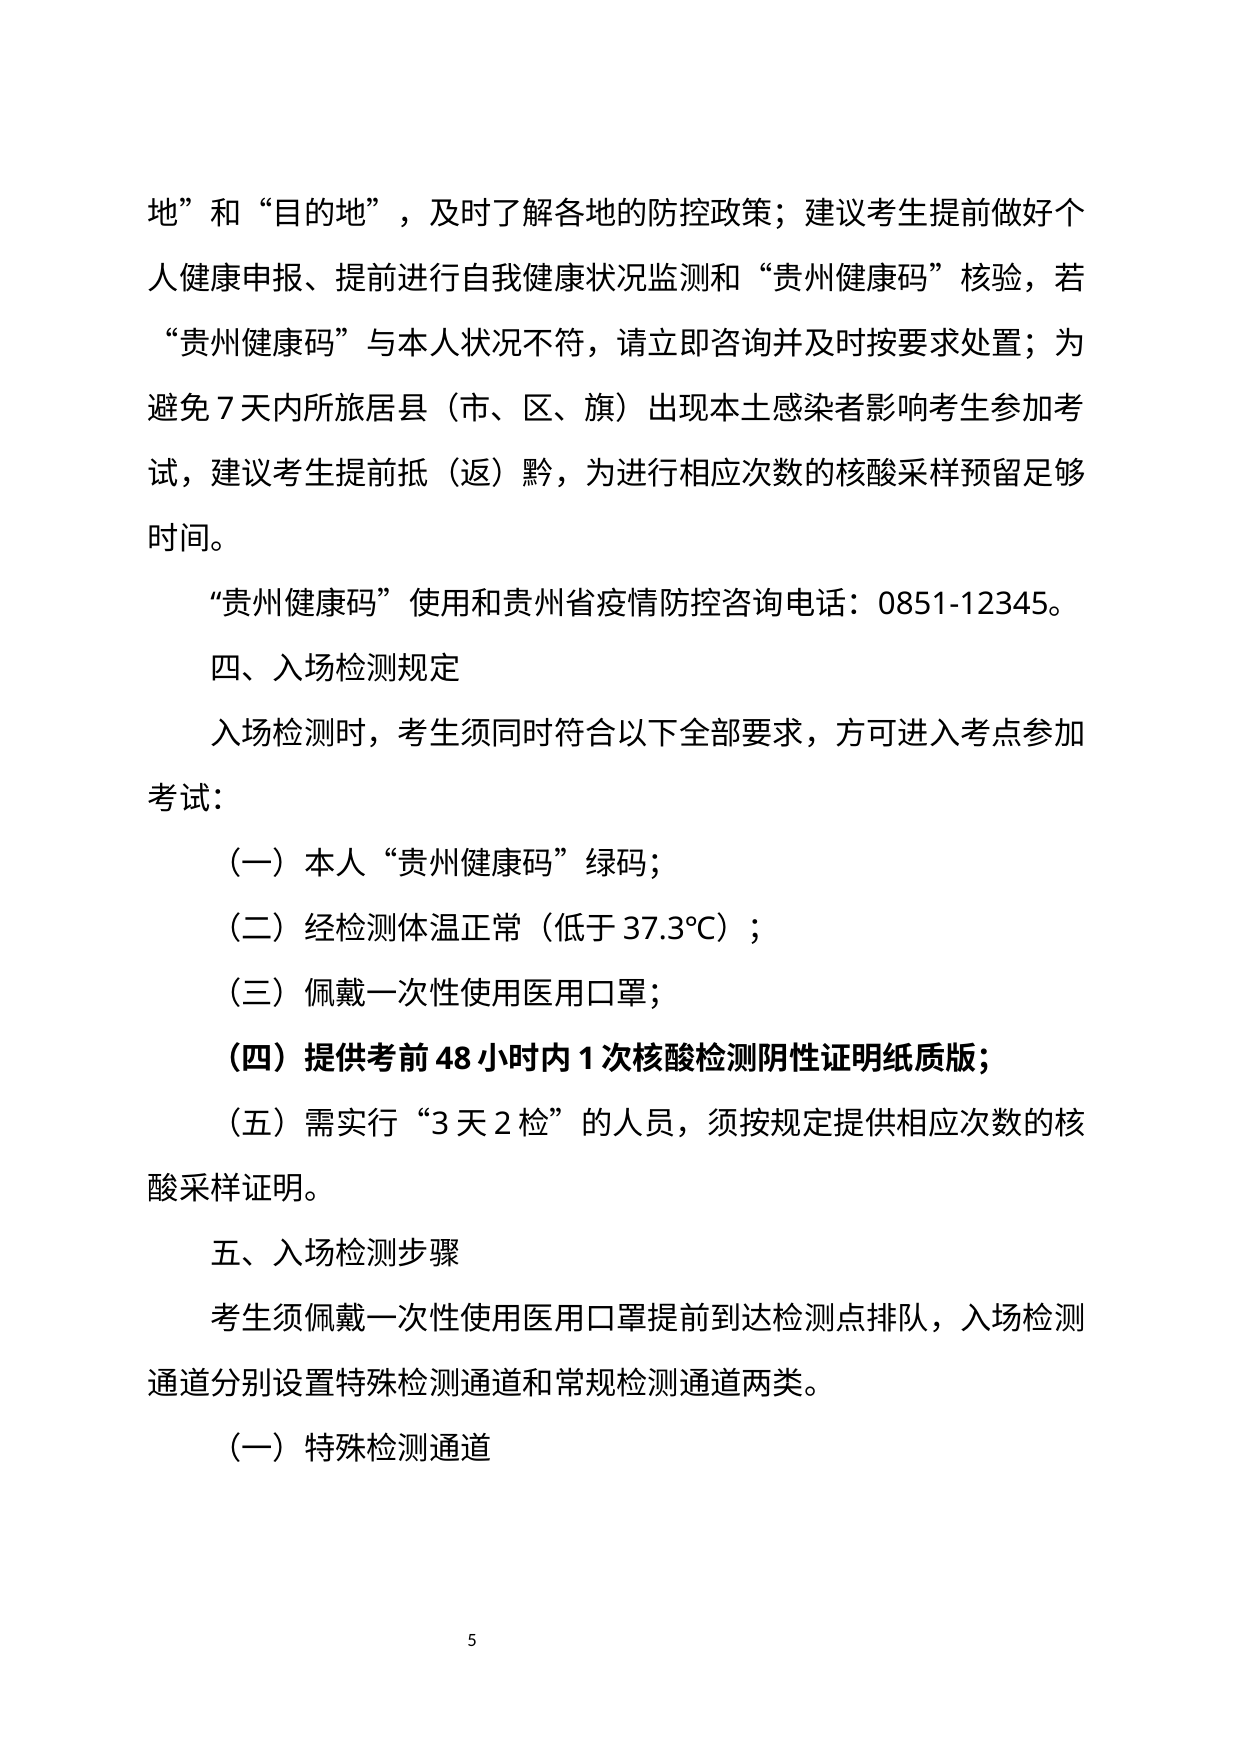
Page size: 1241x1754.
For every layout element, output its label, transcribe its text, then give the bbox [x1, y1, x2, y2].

text 考生须佩戴一次性使用医用口罩提前到达检测点排队，入场检测通道分别设置特殊检测通道和常规检测通道两类。 [148, 1283, 1087, 1413]
text （二）经检测体温正常（低于37.3℃）； [148, 893, 1087, 958]
text 五、入场检测步骤 [148, 1218, 1087, 1283]
text （三）佩戴一次性使用医用口罩； [148, 958, 1087, 1023]
text （五）需实行“3天2检”的人员，须按规定提供相应次数的核酸采样证明。 [148, 1088, 1087, 1218]
text “贵州健康码”使用和贵州省疫情防控咨询电话：0851-12345。 [148, 568, 1087, 633]
text （四）提供考前48小时内1次核酸检测阴性证明纸质版； [148, 1023, 1087, 1088]
text （一）本人“贵州健康码”绿码； [148, 828, 1087, 893]
text （一）特殊检测通道 [148, 1413, 1087, 1478]
text 入场检测时，考生须同时符合以下全部要求，方可进入考点参加考试： [148, 698, 1087, 828]
text 四、入场检测规定 [148, 633, 1087, 698]
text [148, 178, 1087, 568]
